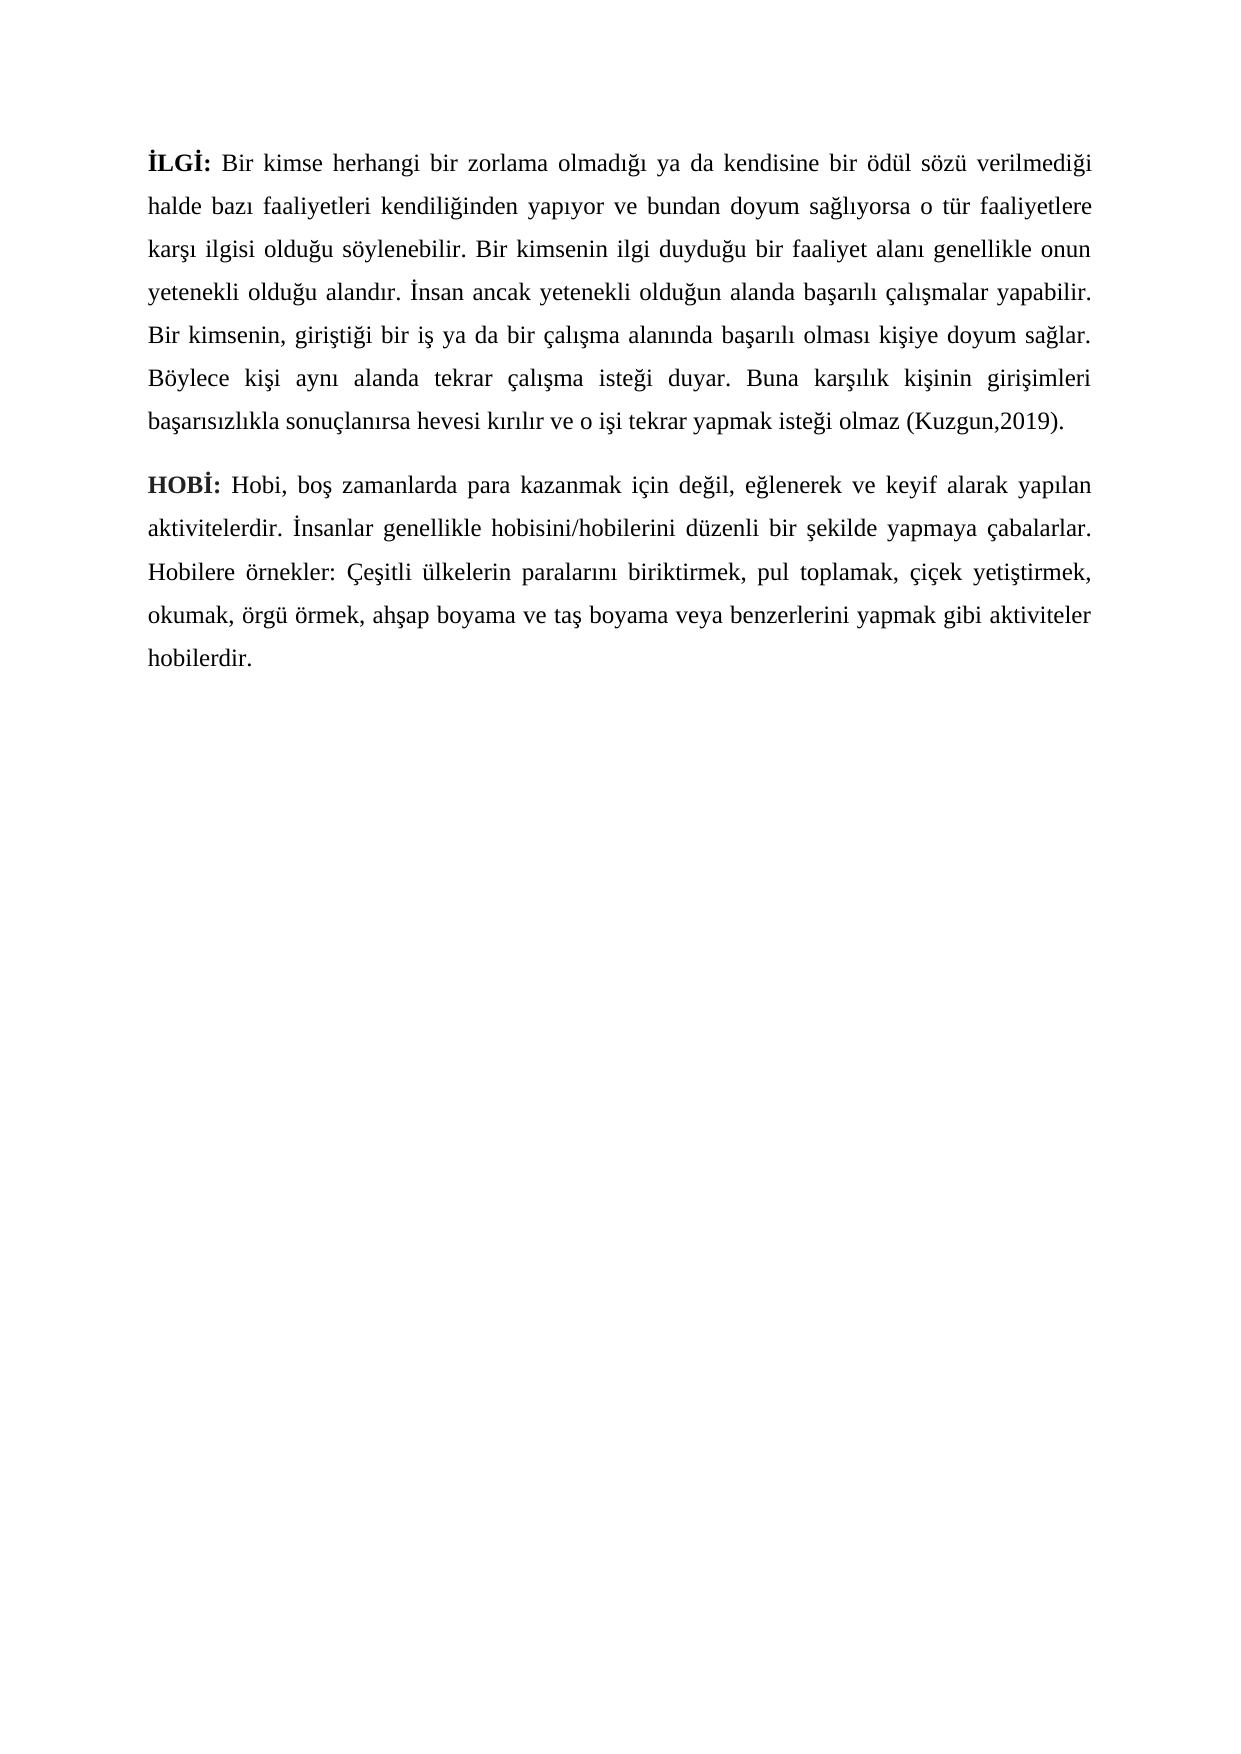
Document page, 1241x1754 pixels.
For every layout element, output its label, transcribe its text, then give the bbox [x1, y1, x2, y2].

text HOBİ: Hobi, boş zamanlarda para kazanmak için değil, eğlenerek ve keyif alarak yapılan aktivitelerdir. İnsanlar genellikle hobisini/hobilerini düzenli bir şekilde yapmaya çabalarlar. Hobilere örnekler: Çeşitli ülkelerin paralarını biriktirmek, pul toplamak, çiçek yetiştirmek, okumak, örgü örmek, ahşap boyama ve taş boyama veya benzerlerini yapmak gibi aktiviteler hobilerdir. [148, 470, 1093, 672]
text İLGİ: Bir kimse herhangi bir zorlama olmadığı ya da kendisine bir ödül sözü verilmediği halde bazı faaliyetleri kendiliğinden yapıyor ve bundan doyum sağlıyorsa o tür faaliyetlere karşı ilgisi olduğu söylenebilir. Bir kimsenin ilgi duyduğu bir faaliyet alanı genellikle onun yetenekli olduğu alandır. İnsan ancak yetenekli olduğun alanda başarılı çalışmalar yapabilir. Bir kimsenin, giriştiği bir iş ya da bir çalışma alanında başarılı olması kişiye doyum sağlar. Böylece kişi aynı alanda tekrar çalışma isteği duyar. Buna karşılık kişinin girişimleri başarısızlıkla sonuçlanırsa hevesi kırılır ve o işi tekrar yapmak isteği olmaz (Kuzgun,2019). [148, 148, 1093, 435]
